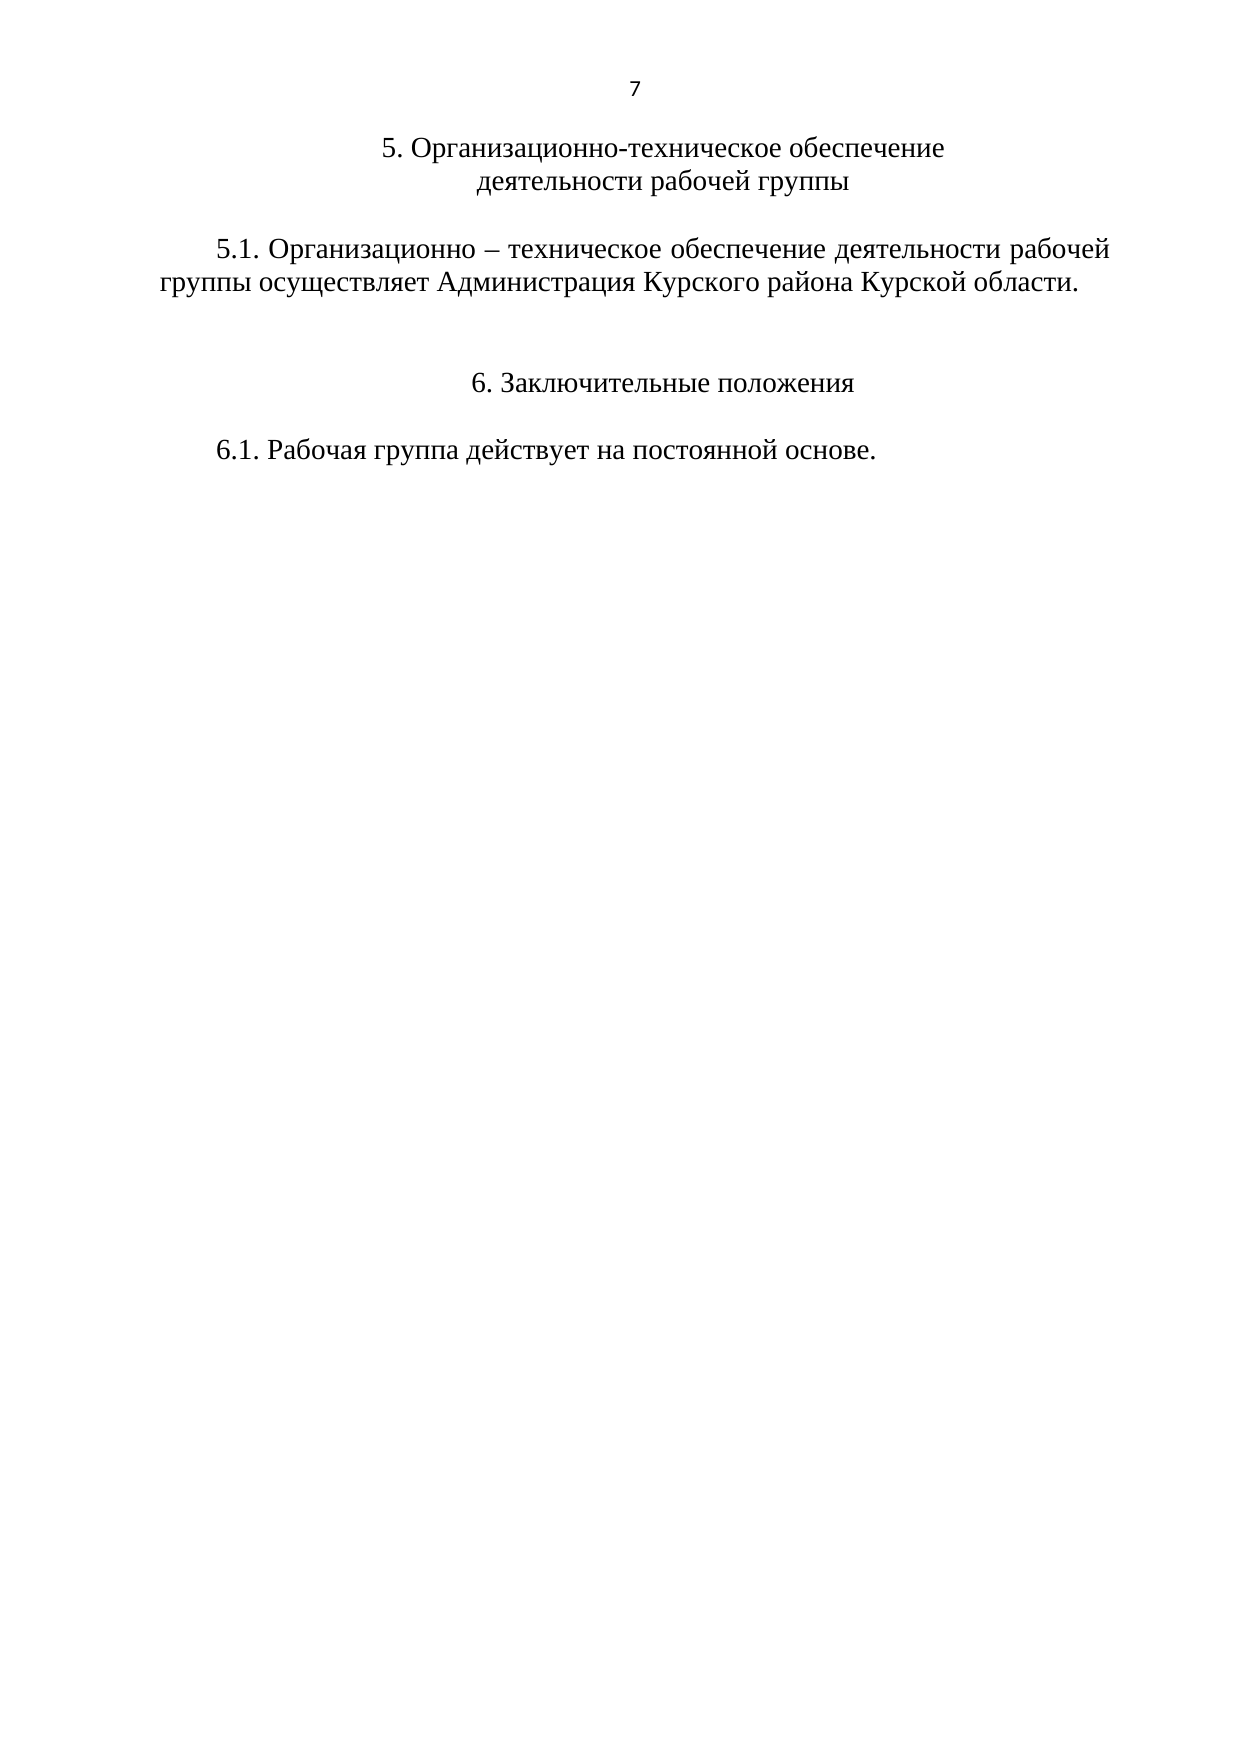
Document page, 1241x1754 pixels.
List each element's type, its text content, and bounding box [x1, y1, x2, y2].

text 6.1. Рабочая группа действует на постоянной основе. [159, 432, 1110, 466]
text 6. Заключительные положения [159, 365, 1110, 398]
text 5. Организационно-техническое обеспечение [159, 130, 1110, 163]
text деятельности рабочей группы [159, 163, 1110, 197]
text 5.1. Организационно – техническое обеспечение деятельности рабочей группы осуществляет Администрация Курского района Курской области. [159, 231, 1110, 298]
